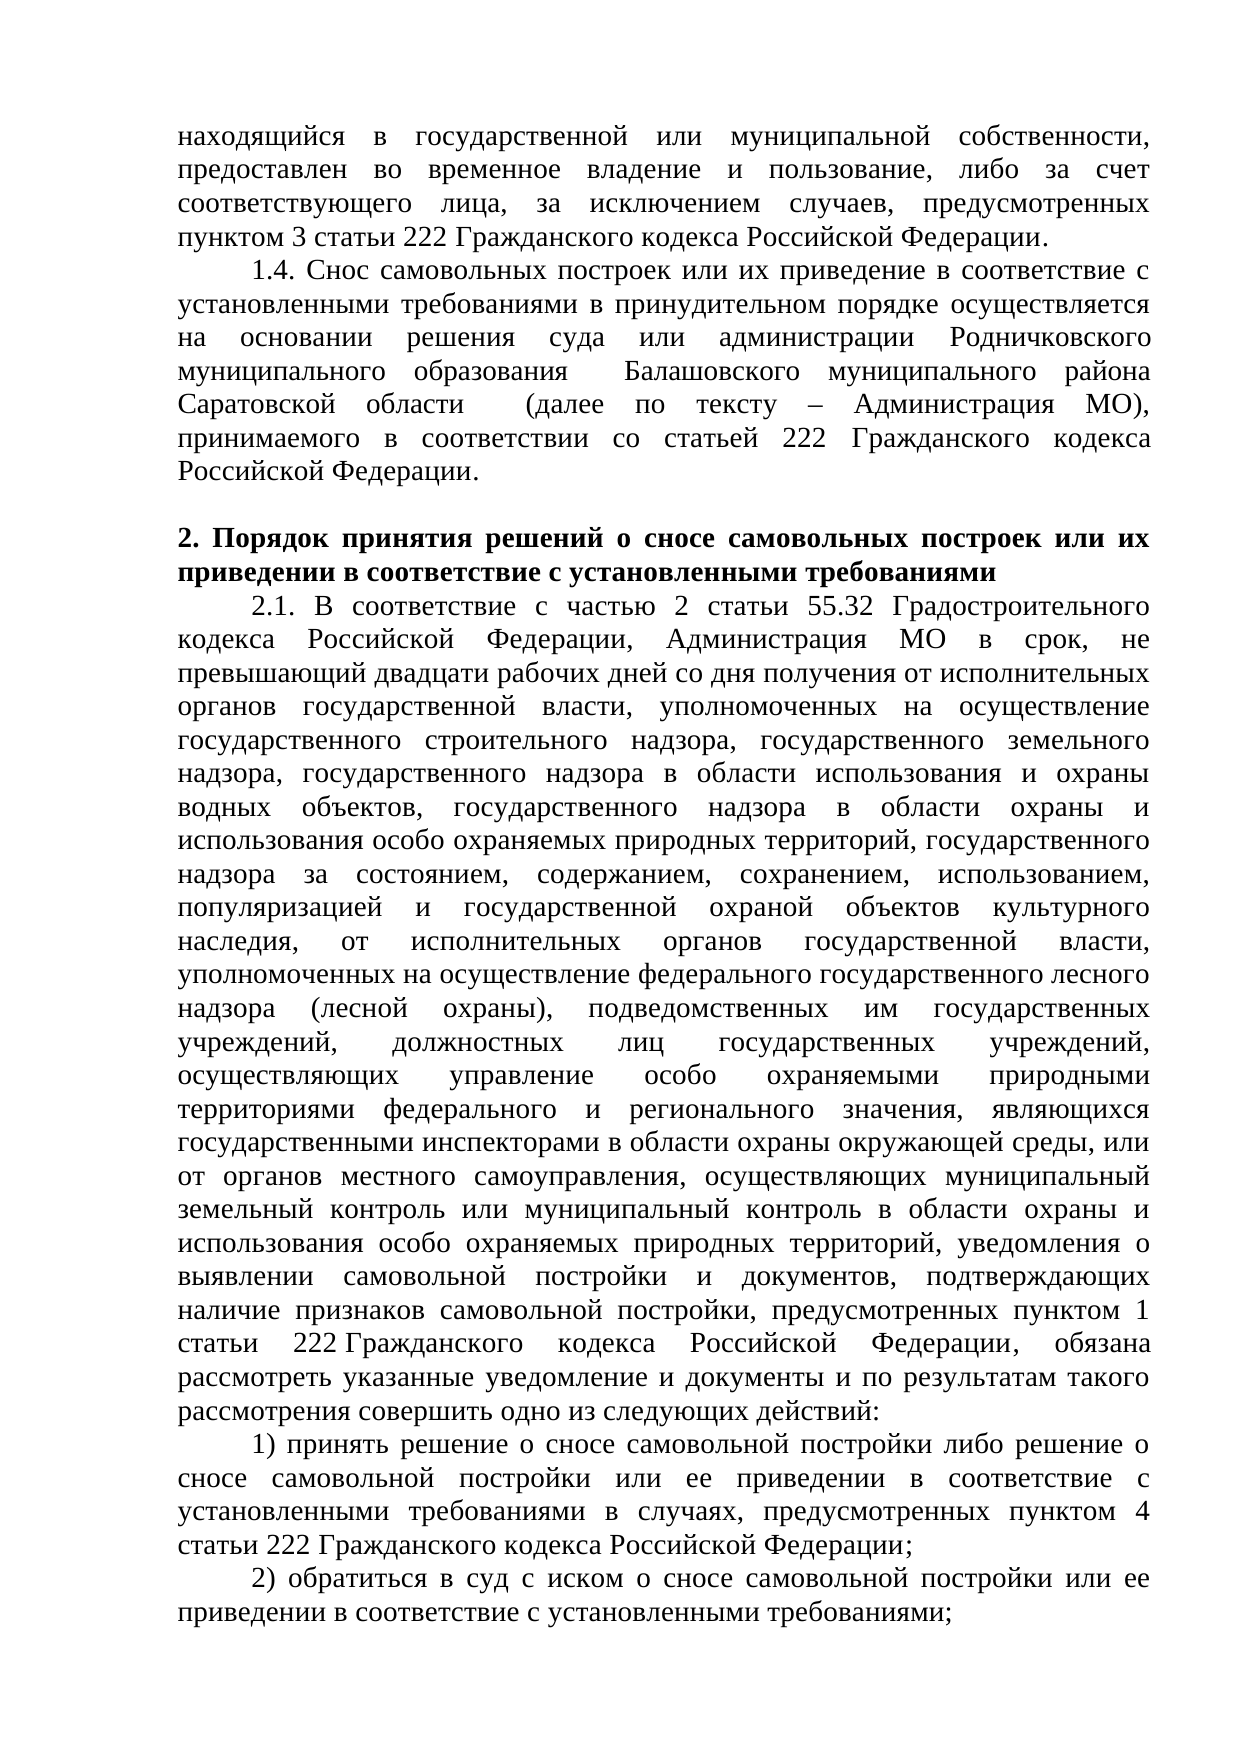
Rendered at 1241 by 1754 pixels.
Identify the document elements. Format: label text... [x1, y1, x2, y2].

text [177, 118, 1152, 252]
text 1) принять решение о сносе самовольной постройки либо решение о сносе самовольной постройки или ее приведении в соответствие с установленными требованиями в случаях, предусмотренных пунктом 4 статьи 222 Гражданского кодекса Российской Федерации; [177, 1426, 1152, 1560]
text 1.4. Снос самовольных построек или их приведение в соответствие с установленными требованиями в принудительном порядке осуществляется на основании решения суда или администрации Родничковского муниципального образования Балашовского муниципального района Саратовской области (далее по тексту – Администрация МО), принимаемого в соответствии со статьей 222 Гражданского кодекса Российской Федерации. [177, 252, 1152, 487]
text 2) обратиться в суд с иском о сносе самовольной постройки или ее приведении в соответствие с установленными требованиями; [177, 1560, 1152, 1627]
text 2.1. В соответствие с частью 2 статьи 55.32 Градостроительного кодекса Российской Федерации, Администрация МО в срок, не превышающий двадцати рабочих дней со дня получения от исполнительных органов государственной власти, уполномоченных на осуществление государственного строительного надзора, государственного земельного надзора, государственного надзора в области использования и охраны водных объектов, государственного надзора в области охраны и использования особо охраняемых природных территорий, государственного надзора за состоянием, содержанием, сохранением, использованием, популяризацией и государственной охраной объектов культурного наследия, от исполнительных органов государственной власти, уполномоченных на осуществление федерального государственного лесного надзора (лесной охраны), подведомственных им государственных учреждений, должностных лиц государственных учреждений, осуществляющих управление особо охраняемыми природными территориями федерального и регионального значения, являющихся государственными инспекторами в области охраны окружающей среды, или от органов местного самоуправления, осуществляющих муниципальный земельный контроль или муниципальный контроль в области охраны и использования особо охраняемых природных территорий, уведомления о выявлении самовольной постройки и документов, подтверждающих наличие признаков самовольной постройки, предусмотренных пунктом 1 статьи 222 Гражданского кодекса Российской Федерации, обязана рассмотреть указанные уведомление и документы и по результатам такого рассмотрения совершить одно из следующих действий: [177, 588, 1152, 1426]
text 2. Порядок принятия решений о сносе самовольных построек или их приведении в соответствие с установленными требованиями [177, 521, 1152, 588]
